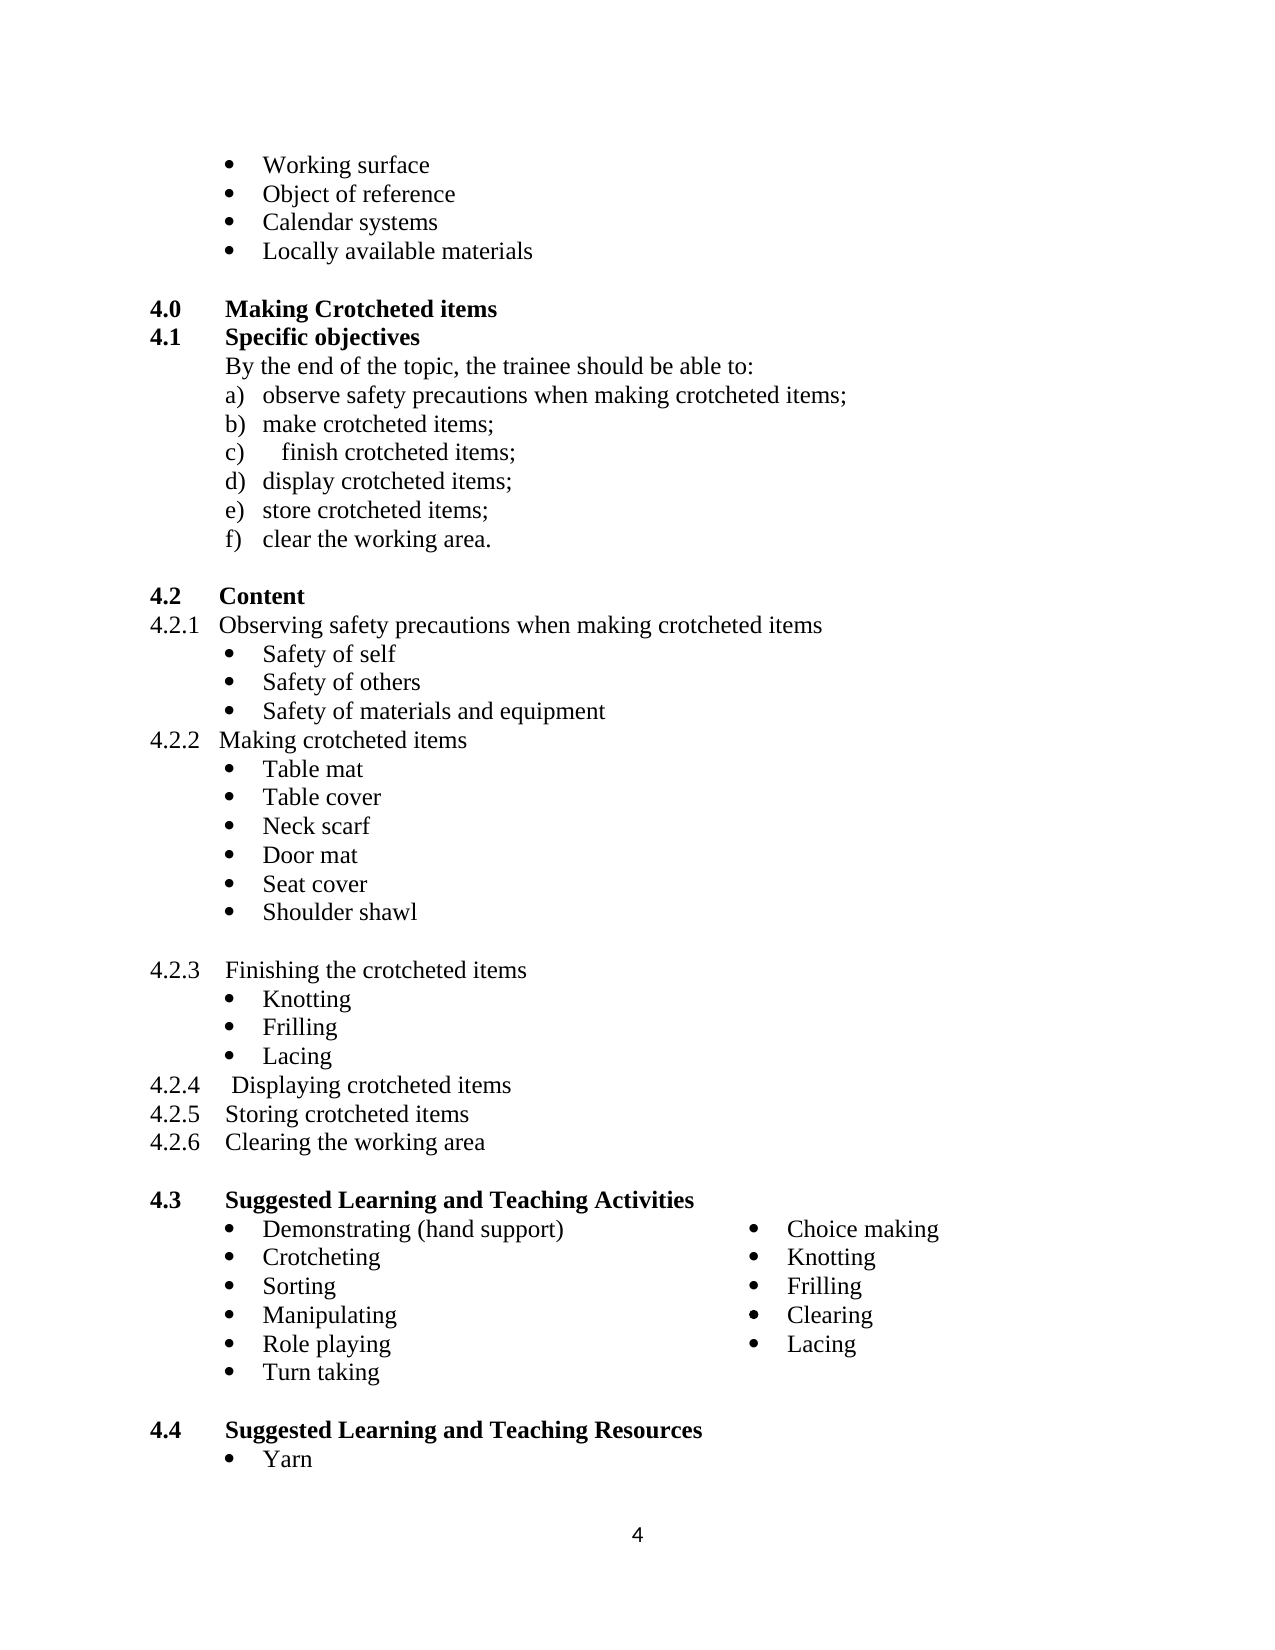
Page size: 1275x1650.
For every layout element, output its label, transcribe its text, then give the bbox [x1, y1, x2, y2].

list Shoulder shawl [225, 897, 1125, 926]
list Displaying crotcheted items [150, 1070, 1125, 1099]
list Safety of others [225, 667, 1125, 696]
list Choice making [749, 1214, 1125, 1242]
list Knotting [749, 1242, 1125, 1271]
list Table cover [225, 782, 1125, 811]
list Neck scarf [225, 811, 1125, 840]
list Seat cover [225, 869, 1125, 897]
list 4.2.2 Making crotcheted items [150, 725, 1125, 754]
list Demonstrating (hand support) [225, 1214, 601, 1242]
text 4.3 Suggested Learning and Teaching Activities [150, 1185, 1125, 1214]
list Table mat [225, 754, 1125, 782]
list 4.2.1 Observing safety precautions when making crotcheted items [150, 610, 1125, 639]
list Sorting [225, 1271, 601, 1300]
list Door mat [225, 840, 1125, 869]
list Turn taking [225, 1357, 601, 1386]
list Role playing [225, 1329, 601, 1357]
list Frilling [225, 1012, 1125, 1041]
text 4.2.6 Clearing the working area [150, 1127, 1125, 1156]
list 4.2.3 Finishing the crotcheted items [150, 955, 1125, 984]
list Manipulating [225, 1300, 601, 1329]
list Safety of materials and equipment [225, 696, 1125, 725]
list By the end of the topic, the trainee should be able to: [150, 351, 1125, 380]
list make crotcheted items; [225, 409, 1125, 437]
list finish crotcheted items; [225, 437, 1125, 466]
text 4.4 Suggested Learning and Teaching Resources [150, 1415, 1125, 1444]
list Lacing [225, 1041, 1125, 1070]
list Object of reference [225, 179, 1125, 207]
list store crotcheted items; [225, 495, 1125, 524]
list Crotcheting [225, 1242, 601, 1271]
list observe safety precautions when making crotcheted items; [225, 380, 1125, 409]
list Lacing [749, 1329, 1125, 1357]
list 4.2 Content [150, 581, 1125, 610]
list Knotting [225, 984, 1125, 1012]
list display crotcheted items; [225, 466, 1125, 495]
list clear the working area. [225, 524, 1125, 552]
list Calendar systems [225, 207, 1125, 236]
list Safety of self [225, 639, 1125, 667]
list Yarn [225, 1444, 1125, 1472]
list Frilling [749, 1271, 1125, 1300]
list Clearing [749, 1300, 1125, 1329]
list 4.1 Specific objectives [150, 322, 1125, 351]
list Locally available materials [225, 236, 1125, 265]
list 4.0 Making Crotcheted items [150, 294, 1125, 322]
list Working surface [225, 150, 1125, 179]
list Storing crotcheted items [150, 1099, 1125, 1127]
